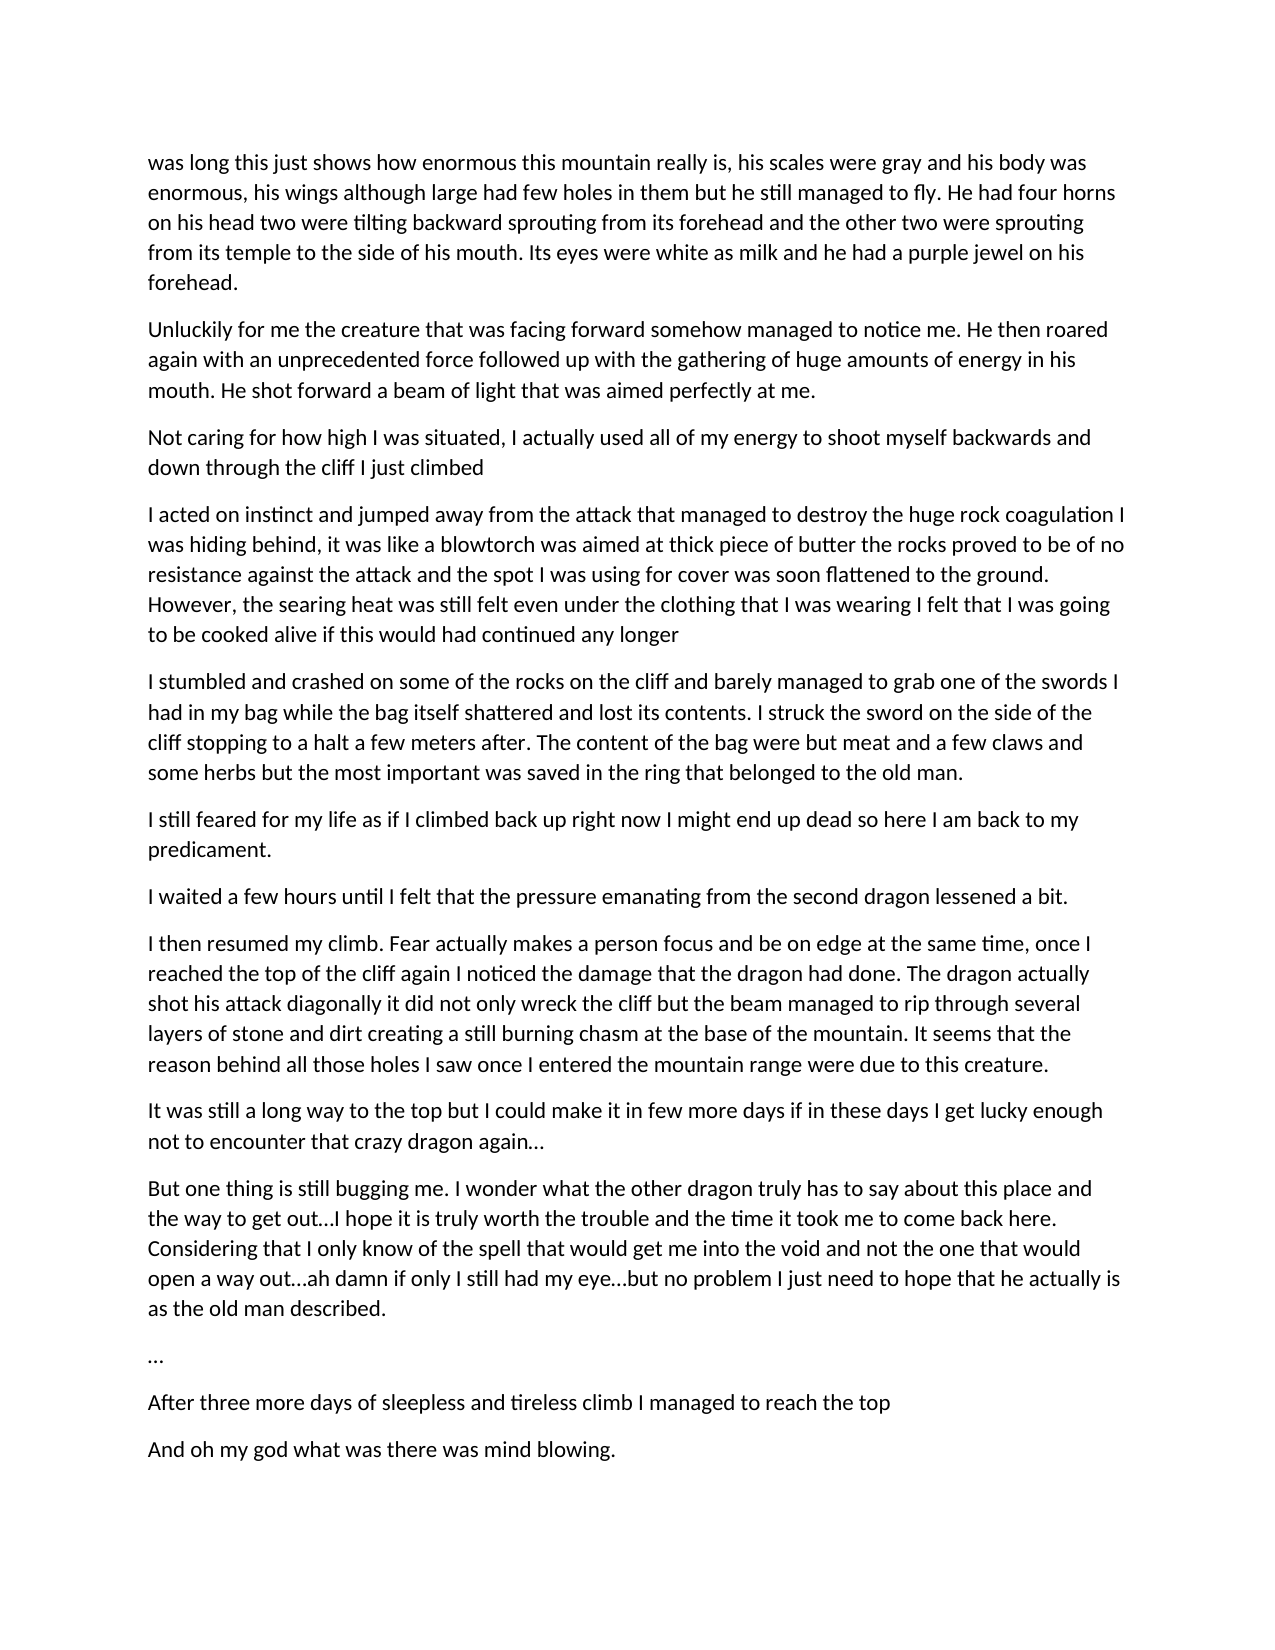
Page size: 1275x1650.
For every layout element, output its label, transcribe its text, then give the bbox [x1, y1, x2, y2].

text But one thing is still bugging me. I wonder what the other dragon truly has to say about this place and the way to get out…I hope it is truly worth the trouble and the time it took me to come back here. Considering that I only know of the spell that would get me into the void and not the one that would open a way out…ah damn if only I still had my eye…but no problem I just need to hope that he actually is as the old man described. [148, 1174, 1127, 1322]
text I then resumed my climb. Fear actually makes a person focus and be on edge at the same time, once I reached the top of the cliff again I noticed the damage that the dragon had done. The dragon actually shot his attack diagonally it did not only wreck the cliff but the beam managed to rip through several layers of stone and dirt creating a still burning chasm at the base of the mountain. It seems that the reason behind all those holes I saw once I entered the mountain range were due to this creature. [148, 929, 1127, 1078]
text … [148, 1341, 1127, 1369]
text I still feared for my life as if I climbed back up right now I might end up dead so here I am back to my predicament. [148, 805, 1127, 863]
text And oh my god what was there was mind blowing. [148, 1435, 1127, 1463]
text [148, 148, 1127, 296]
text It was still a long way to the top but I could make it in few more days if in these days I get lucky enough not to encounter that crazy dragon again… [148, 1097, 1127, 1155]
text After three more days of sleepless and tireless climb I managed to reach the top [148, 1388, 1127, 1416]
text Unluckily for me the creature that was facing forward somehow managed to notice me. He then roared again with an unprecedented force followed up with the gathering of huge amounts of energy in his mouth. He shot forward a beam of light that was aimed perfectly at me. [148, 315, 1127, 404]
text I acted on instinct and jumped away from the attack that managed to destroy the huge rock coagulation I was hiding behind, it was like a blowtorch was aimed at thick piece of butter the rocks proved to be of no resistance against the attack and the spot I was using for cover was soon flattened to the ground. However, the searing heat was still felt even under the clothing that I was wearing I felt that I was going to be cooked alive if this would had continued any longer [148, 500, 1127, 648]
text I stumbled and crashed on some of the rocks on the cliff and barely managed to grab one of the swords I had in my bag while the bag itself shattered and lost its contents. I struck the sword on the side of the cliff stopping to a halt a few meters after. The content of the bag were but meat and a few claws and some herbs but the most important was saved in the ring that belonged to the old man. [148, 667, 1127, 786]
text I waited a few hours until I felt that the pressure emanating from the second dragon lessened a bit. [148, 882, 1127, 910]
text Not caring for how high I was situated, I actually used all of my energy to shoot myself backwards and down through the cliff I just climbed [148, 423, 1127, 481]
